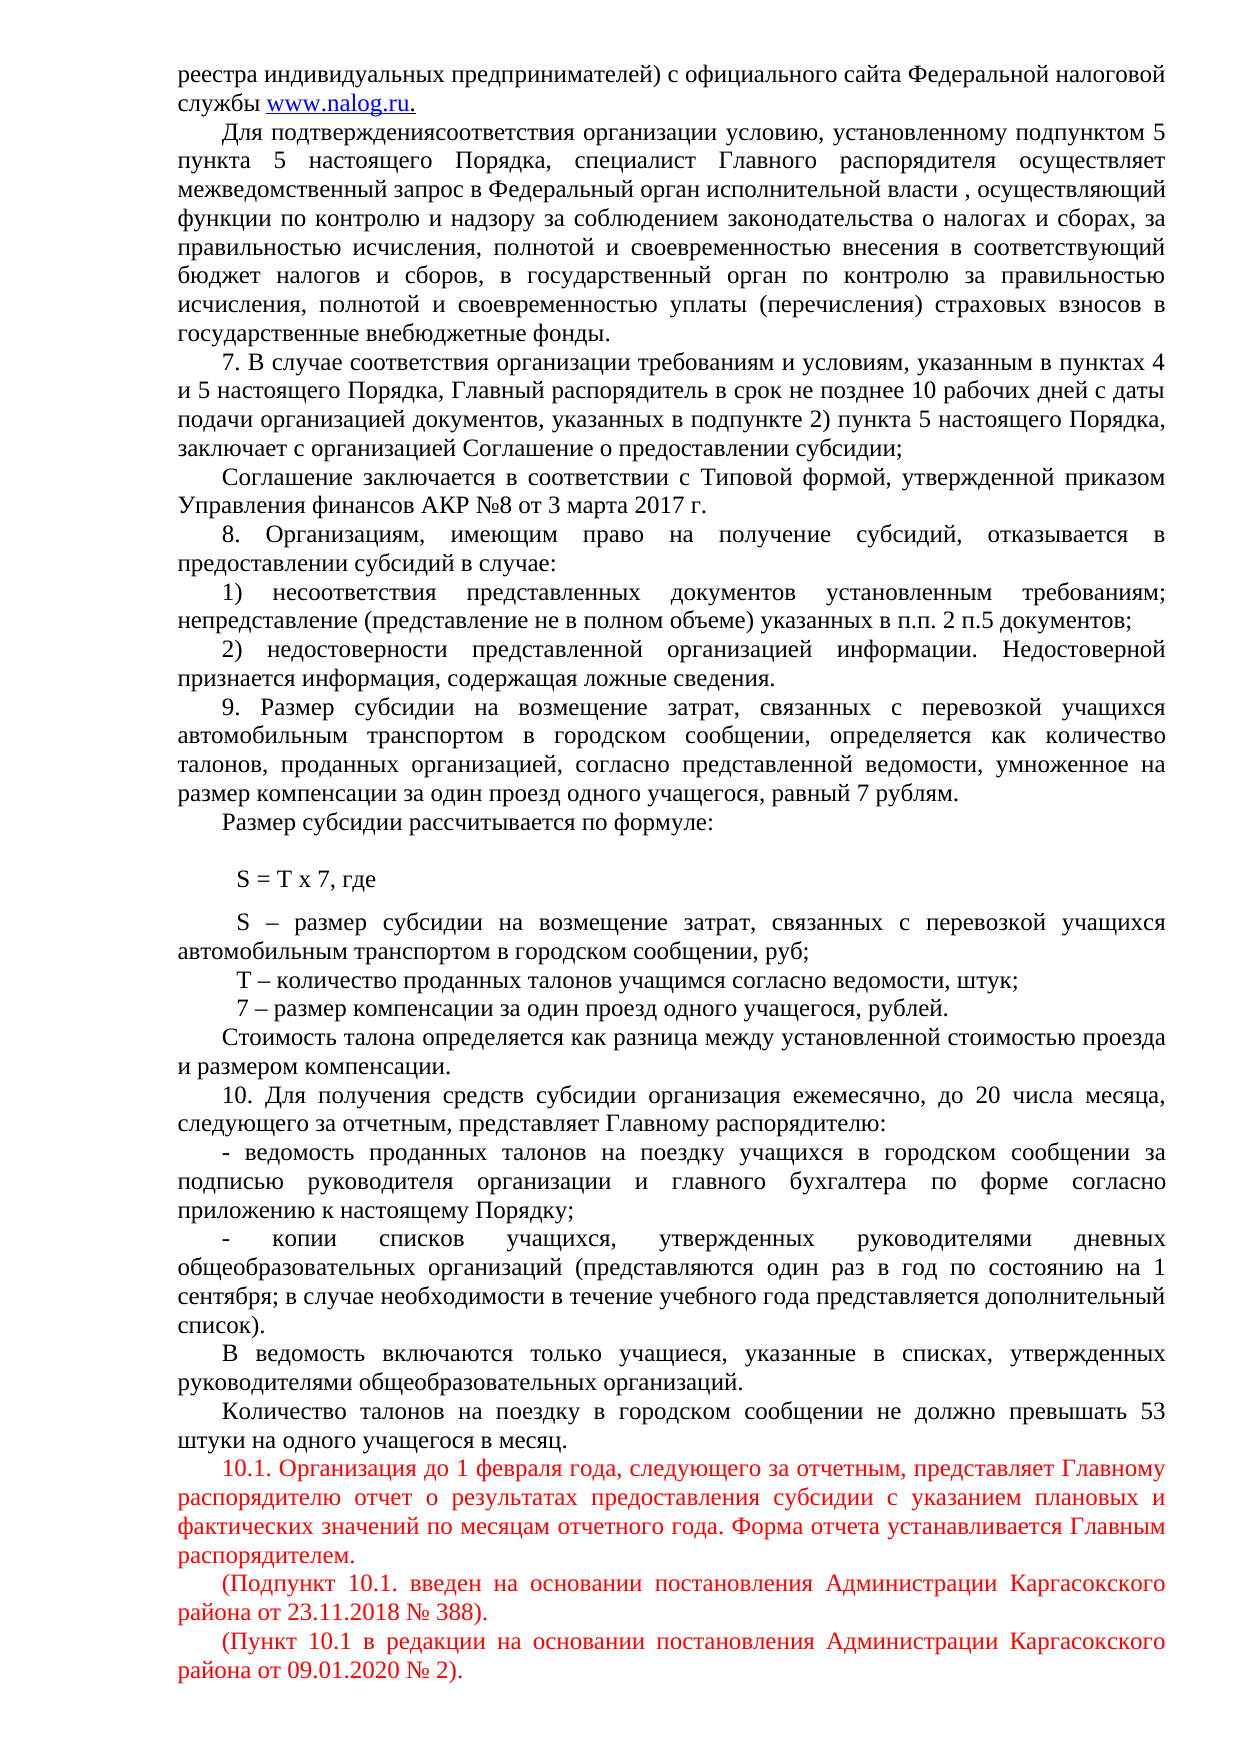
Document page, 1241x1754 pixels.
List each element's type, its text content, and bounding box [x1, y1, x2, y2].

text 1) несоответствия представленных документов установленным требованиям; непредставление (представление не в полном объеме) указанных в п.п. 2 п.5 документов; [177, 577, 1166, 634]
text Размер субсидии рассчитывается по формуле: [177, 807, 1166, 835]
text Для подтверждениясоответствия организации условию, установленному подпунктом 5 пункта 5 настоящего Порядка, специалист Главного распорядителя осуществляет межведомственный запрос в Федеральный орган исполнительной власти , осуществляющий функции по контролю и надзору за соблюдением законодательства о налогах и сборах, за правильностью исчисления, полнотой и своевременностью внесения в соответствующий бюджет налогов и сборов, в государственный орган по контролю за правильностью исчисления, полнотой и своевременностью уплаты (перечисления) страховых взносов в государственные внебюджетные фонды. [177, 117, 1166, 347]
text (Пункт 10.1 в редакции на основании постановления Администрации Каргасокского района от 09.01.2020 № 2). [177, 1626, 1166, 1683]
text S – размер субсидии на возмещение затрат, связанных с перевозкой учащихся автомобильным транспортом в городском сообщении, руб; [177, 907, 1166, 965]
text 7. В случае соответствия организации требованиям и условиям, указанным в пунктах 4 и 5 настоящего Порядка, Главный распорядитель в срок не позднее 10 рабочих дней с даты подачи организацией документов, указанных в подпункте 2) пункта 5 настоящего Порядка, заключает с организацией Соглашение о предоставлении субсидии; [177, 347, 1166, 462]
text - ведомость проданных талонов на поездку учащихся в городском сообщении за подписью руководителя организации и главного бухгалтера по форме согласно приложению к настоящему Порядку; [177, 1137, 1166, 1223]
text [177, 59, 1166, 117]
text Соглашение заключается в соответствии с Типовой формой, утвержденной приказом Управления финансов АКР №8 от 3 марта 2017 г. [177, 462, 1166, 519]
text 2) недостоверности представленной организацией информации. Недостоверной признается информация, содержащая ложные сведения. [177, 634, 1166, 692]
text S = Т х 7, где [177, 864, 1166, 893]
text 7 – размер компенсации за один проезд одного учащегося, рублей. [177, 993, 1166, 1022]
text Стоимость талона определяется как разница между установленной стоимостью проезда и размером компенсации. [177, 1022, 1166, 1080]
text В ведомость включаются только учащиеся, указанные в списках, утвержденных руководителями общеобразовательных организаций. [177, 1338, 1166, 1396]
text 10.1. Организация до 1 февраля года, следующего за отчетным, представляет Главному распорядителю отчет о результатах предоставления субсидии с указанием плановых и фактических значений по месяцам отчетного года. Форма отчета устанавливается Главным распорядителем. [177, 1453, 1166, 1568]
text 8. Организациям, имеющим право на получение субсидий, отказывается в предоставлении субсидий в случае: [177, 519, 1166, 577]
text (Подпункт 10.1. введен на основании постановления Администрации Каргасокского района от 23.11.2018 № 388). [177, 1568, 1166, 1626]
text 9. Размер субсидии на возмещение затрат, связанных с перевозкой учащихся автомобильным транспортом в городском сообщении, определяется как количество талонов, проданных организацией, согласно представленной ведомости, умноженное на размер компенсации за один проезд одного учащегося, равный 7 рублям. [177, 692, 1166, 807]
text - копии списков учащихся, утвержденных руководителями дневных общеобразовательных организаций (представляются один раз в год по состоянию на 1 сентября; в случае необходимости в течение учебного года представляется дополнительный список). [177, 1223, 1166, 1338]
text Количество талонов на поездку в городском сообщении не должно превышать 53 штуки на одного учащегося в месяц. [177, 1396, 1166, 1453]
text 10. Для получения средств субсидии организация ежемесячно, до 20 числа месяца, следующего за отчетным, представляет Главному распорядителю: [177, 1080, 1166, 1137]
text Т – количество проданных талонов учащимся согласно ведомости, штук; [177, 965, 1166, 993]
